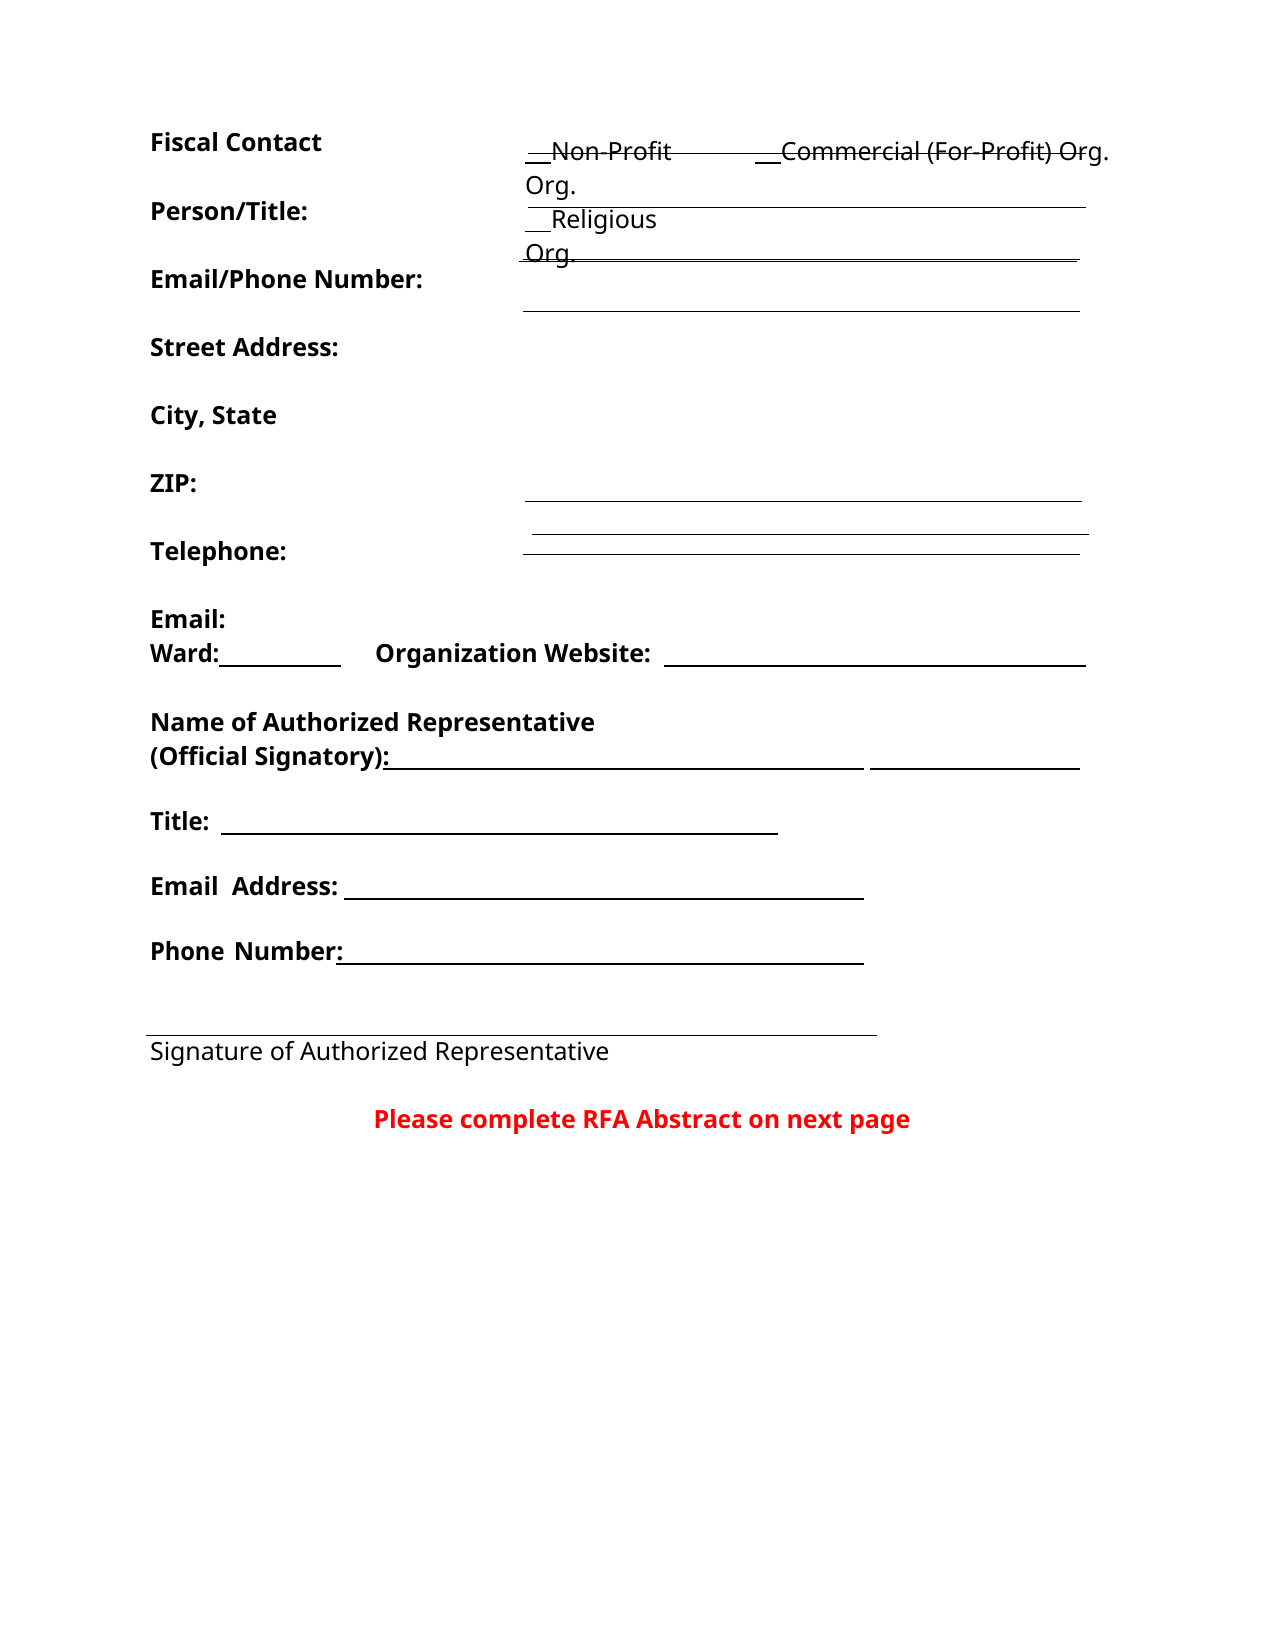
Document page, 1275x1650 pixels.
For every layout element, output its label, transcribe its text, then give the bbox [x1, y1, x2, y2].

text (Official Signatory): Title: [150, 739, 1081, 838]
text Name of Authorized Representative [150, 705, 1137, 739]
text Signature of Authorized Representative [150, 1033, 1137, 1067]
text Fiscal Contact Person/Title: Email/Phone Number: Street Address: [150, 125, 429, 363]
text Email Address: Phone Number: [150, 869, 1081, 968]
subtitle Please complete RFA Abstract on next page [373, 1101, 1137, 1135]
text Religious Org. [525, 202, 706, 270]
text Commercial (For-Profit) Org. [754, 134, 1137, 168]
text Non-Profit Org. [525, 134, 706, 202]
text City, State ZIP: Telephone: Email: [150, 397, 325, 636]
subtitle Ward: Organization Website: [150, 636, 1137, 670]
